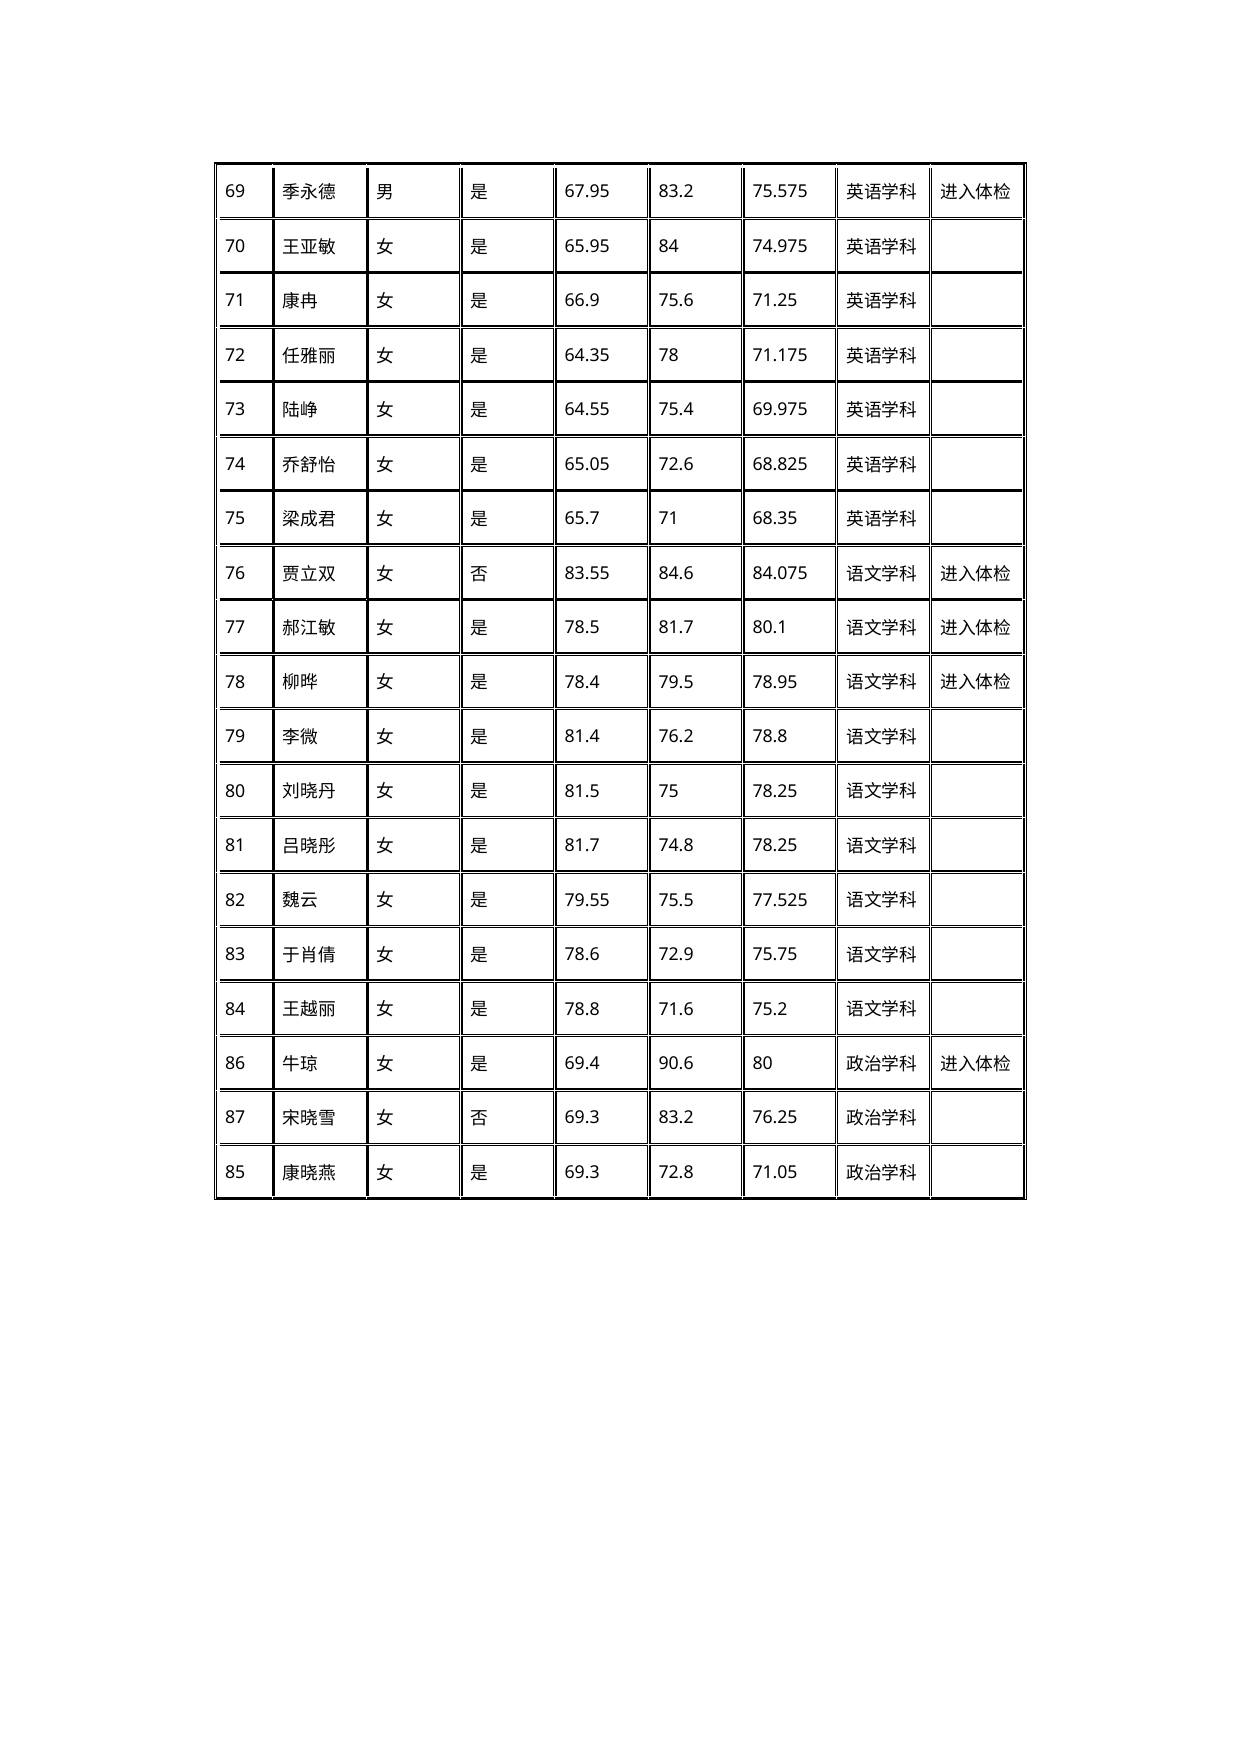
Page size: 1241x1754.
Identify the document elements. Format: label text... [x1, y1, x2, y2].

table_cell 语文学科 [838, 928, 929, 979]
table_cell 进入体检 [932, 598, 1025, 652]
table_cell 67.95 [555, 164, 649, 216]
table_cell [931, 707, 1025, 761]
table_cell 进入体检 [931, 1034, 1025, 1088]
table_cell [932, 979, 1024, 1034]
table_cell 是 [463, 274, 553, 325]
table_cell 女 [369, 1092, 459, 1143]
table_cell 84 [651, 220, 741, 271]
table_cell 76.2 [651, 710, 741, 761]
table_cell 74 [217, 434, 272, 489]
table_cell 72 [217, 325, 272, 380]
table_cell 83.2 [651, 1092, 741, 1143]
table_cell 女 [369, 383, 459, 434]
table_cell 任雅丽 [275, 329, 366, 380]
table_cell 65.95 [557, 220, 647, 271]
table_cell 女 [369, 601, 459, 652]
table_cell 72.8 [649, 1143, 743, 1197]
table_cell 69.975 [745, 383, 835, 434]
table_cell 贾立双 [275, 547, 366, 598]
table_cell 是 [463, 329, 553, 380]
table_cell 否 [463, 1092, 553, 1143]
table_cell 69 [217, 164, 273, 216]
table_cell 语文学科 [838, 547, 929, 598]
table_cell 75.6 [651, 274, 741, 325]
table_cell 语文学科 [838, 983, 929, 1034]
table_cell 78.4 [557, 656, 647, 707]
table_cell 柳晔 [275, 656, 366, 707]
table_cell [932, 325, 1024, 380]
table_cell 75 [651, 765, 741, 816]
table_cell 75.575 [743, 165, 837, 216]
table_cell 语文学科 [838, 656, 929, 707]
table_cell 71 [217, 271, 272, 325]
table_cell 是 [463, 819, 553, 870]
table_cell 女 [367, 1143, 461, 1197]
table_cell 71.25 [745, 274, 835, 325]
table_cell 64.35 [557, 329, 647, 380]
table_cell 82 [217, 870, 272, 925]
table_cell 是 [463, 601, 553, 652]
table_cell 是 [463, 656, 553, 707]
table_cell 女 [369, 765, 459, 816]
table_cell 女 [369, 438, 459, 489]
table_cell 否 [463, 547, 553, 598]
table_cell 69.3 [557, 1092, 647, 1143]
table_cell 是 [463, 438, 553, 489]
table_cell 魏云 [275, 874, 366, 925]
table_cell 乔舒怡 [275, 438, 366, 489]
table_cell 女 [369, 983, 459, 1034]
table_cell 英语学科 [838, 383, 929, 434]
table_cell 65.7 [557, 492, 647, 543]
table_cell 进入体检 [931, 165, 1023, 216]
table_cell 75.5 [651, 874, 741, 925]
table_cell 71.6 [651, 983, 741, 1034]
table_cell 英语学科 [838, 274, 929, 325]
table_cell 87 [217, 1088, 272, 1143]
table_cell [931, 816, 1025, 870]
table_cell 64.55 [557, 383, 647, 434]
table_cell 75.2 [745, 983, 835, 1034]
table_cell [932, 434, 1024, 489]
table_cell 英语学科 [838, 329, 929, 380]
table_cell 79.55 [557, 874, 647, 925]
table_cell 78.8 [557, 983, 647, 1034]
table_cell 77 [215, 598, 272, 652]
table_cell 女 [369, 819, 459, 870]
table_cell 郝江敏 [275, 601, 366, 652]
table_cell 81.7 [651, 601, 741, 652]
table_cell 英语学科 [838, 438, 929, 489]
table_cell [932, 216, 1024, 271]
table_cell [932, 870, 1024, 925]
table_cell 79 [215, 707, 273, 761]
table_cell [931, 925, 1025, 979]
table_cell 政治学科 [838, 1037, 929, 1088]
table_cell 语文学科 [838, 601, 929, 652]
table_cell 季永德 [273, 164, 367, 216]
table_cell 陆峥 [275, 383, 366, 434]
table_cell 女 [369, 274, 459, 325]
table_cell 72.6 [651, 438, 741, 489]
table_cell 75.4 [651, 383, 741, 434]
table_cell 是 [463, 983, 553, 1034]
table_cell 69.4 [557, 1037, 647, 1088]
table_cell 74.8 [651, 819, 741, 870]
table_cell 85 [215, 1143, 273, 1197]
table_cell 是 [463, 710, 553, 761]
table_cell 王越丽 [275, 983, 366, 1034]
table_cell 75.75 [745, 928, 835, 979]
table_cell 男 [367, 164, 461, 216]
table_cell 吕晓彤 [275, 819, 366, 870]
table_cell [932, 1088, 1024, 1143]
table_cell 78.95 [745, 656, 835, 707]
table_cell 73 [217, 380, 272, 434]
table_cell 81.7 [557, 819, 647, 870]
table_cell 女 [369, 220, 459, 271]
table_cell 语文学科 [838, 874, 929, 925]
table_cell 是 [463, 492, 553, 543]
table_cell 英语学科 [838, 492, 929, 543]
table_cell 65.05 [557, 438, 647, 489]
table_cell 语文学科 [838, 765, 929, 816]
table_cell 梁成君 [275, 492, 366, 543]
table_cell 72.9 [651, 928, 741, 979]
table_cell 90.6 [651, 1037, 741, 1088]
table_cell 83.55 [557, 547, 647, 598]
table_cell 78 [217, 652, 272, 707]
table_cell 语文学科 [838, 819, 929, 870]
table_cell 83.2 [649, 164, 743, 216]
table_cell 是 [461, 164, 555, 216]
table_cell [932, 489, 1023, 543]
table_cell 74.975 [745, 220, 835, 271]
table_cell 是 [463, 383, 553, 434]
table_cell [932, 271, 1023, 325]
table_cell 83 [215, 925, 273, 979]
table_cell 76.25 [745, 1092, 835, 1143]
table_cell 是 [461, 1143, 555, 1197]
table_cell 70 [217, 216, 272, 271]
table_cell 86 [215, 1034, 273, 1088]
table_cell 女 [369, 874, 459, 925]
table_cell 王亚敏 [275, 220, 366, 271]
table_cell 女 [369, 329, 459, 380]
table_cell 68.825 [745, 438, 835, 489]
table_cell 女 [369, 928, 459, 979]
table_cell 进入体检 [932, 543, 1024, 598]
table_cell 75 [217, 489, 272, 543]
table_cell 78.5 [557, 601, 647, 652]
table_cell 宋晓雪 [275, 1092, 366, 1143]
table_cell [931, 1143, 1025, 1197]
table_cell 81.4 [557, 710, 647, 761]
table_cell 69.3 [555, 1143, 649, 1197]
table_cell 80 [217, 761, 272, 816]
table_cell 李微 [275, 710, 366, 761]
table_cell 71.05 [743, 1146, 837, 1197]
table_cell 政治学科 [838, 1092, 929, 1143]
table_cell 84 [217, 979, 272, 1034]
table_cell 女 [369, 1037, 459, 1088]
table_cell 78 [651, 329, 741, 380]
table_cell 78.6 [557, 928, 647, 979]
table_cell 刘晓丹 [275, 765, 366, 816]
table_cell 81.5 [557, 765, 647, 816]
table_cell [932, 761, 1024, 816]
table_cell 77.525 [745, 874, 835, 925]
table_cell 是 [463, 220, 553, 271]
table_cell 英语学科 [838, 220, 929, 271]
table_cell 80 [745, 1037, 835, 1088]
table_cell 于肖倩 [275, 928, 366, 979]
table_cell 76 [217, 543, 272, 598]
table_cell 康冉 [275, 274, 366, 325]
table_cell 是 [463, 1037, 553, 1088]
table_cell 78.25 [745, 765, 835, 816]
table_cell 是 [463, 874, 553, 925]
table_cell 66.9 [557, 274, 647, 325]
table_cell 81 [215, 816, 273, 870]
table_cell 是 [463, 928, 553, 979]
table_cell 71.175 [745, 329, 835, 380]
table_cell 女 [369, 710, 459, 761]
table_cell 84.075 [745, 547, 835, 598]
table_cell 女 [369, 547, 459, 598]
table_cell 79.5 [651, 656, 741, 707]
table_cell 78.8 [745, 710, 835, 761]
table_cell 牛琼 [275, 1037, 366, 1088]
table_cell [932, 380, 1023, 434]
table_cell 进入体检 [932, 652, 1024, 707]
table_cell 71 [651, 492, 741, 543]
table_cell 英语学科 [837, 165, 931, 216]
table_cell 康晓燕 [273, 1146, 367, 1197]
table_cell 女 [369, 656, 459, 707]
table_cell 语文学科 [838, 710, 929, 761]
table_cell 68.35 [745, 492, 835, 543]
table_cell 80.1 [745, 601, 835, 652]
table_cell 女 [369, 492, 459, 543]
table_cell 政治学科 [837, 1146, 931, 1197]
table_cell 是 [463, 765, 553, 816]
table_cell 78.25 [745, 819, 835, 870]
table_cell 84.6 [651, 547, 741, 598]
